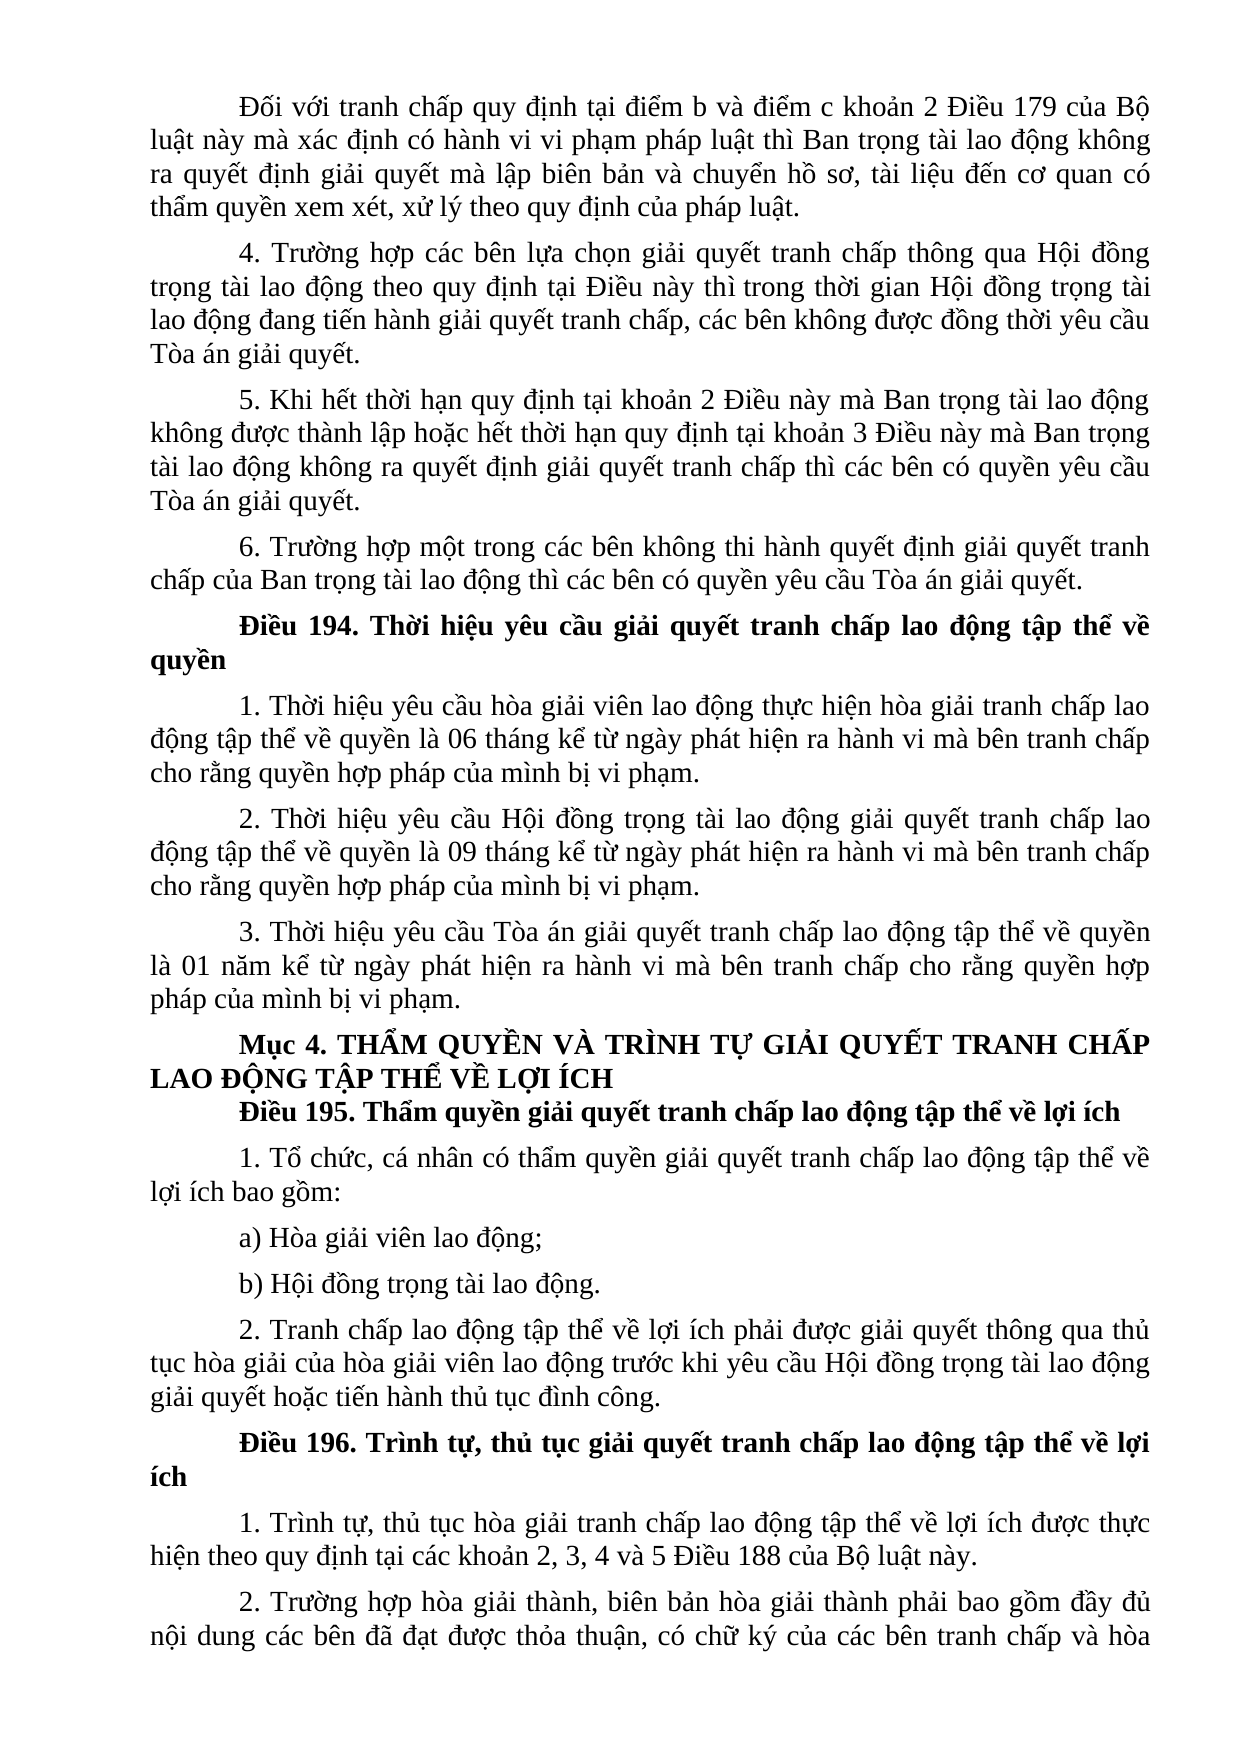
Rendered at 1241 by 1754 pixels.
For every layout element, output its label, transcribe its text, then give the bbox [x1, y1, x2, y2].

text 4. Trường hợp các bên lựa chọn giải quyết tranh chấp thông qua Hội đồng trọng tài lao động theo quy định tại Điều này thì trong thời gian Hội đồng trọng tài lao động đang tiến hành giải quyết tranh chấp, các bên không được đồng thời yêu cầu Tòa án giải quyết. [150, 235, 1152, 369]
text 6. Trường hợp một trong các bên không thi hành quyết định giải quyết tranh chấp của Ban trọng tài lao động thì các bên có quyền yêu cầu Tòa án giải quyết. [150, 529, 1152, 596]
text Mục 4. THẨM QUYỀN VÀ TRÌNH TỰ GIẢI QUYẾT TRANH CHẤP LAO ĐỘNG TẬP THỂ VỀ LỢI ÍCH [150, 1027, 1152, 1094]
text 2. Thời hiệu yêu cầu Hội đồng trọng tài lao động giải quyết tranh chấp lao động tập thể về quyền là 09 tháng kể từ ngày phát hiện ra hành vi mà bên tranh chấp cho rằng quyền hợp pháp của mình bị vi phạm. [150, 801, 1152, 902]
text 2. Tranh chấp lao động tập thể về lợi ích phải được giải quyết thông qua thủ tục hòa giải của hòa giải viên lao động trước khi yêu cầu Hội đồng trọng tài lao động giải quyết hoặc tiến hành thủ tục đình công. [150, 1312, 1152, 1413]
text b) Hội đồng trọng tài lao động. [150, 1266, 1152, 1299]
text 3. Thời hiệu yêu cầu Tòa án giải quyết tranh chấp lao động tập thể về quyền là 01 năm kể từ ngày phát hiện ra hành vi mà bên tranh chấp cho rằng quyền hợp pháp của mình bị vi phạm. [150, 914, 1152, 1015]
text Điều 196. Trình tự, thủ tục giải quyết tranh chấp lao động tập thể về lợi ích [150, 1425, 1152, 1492]
text 1. Tổ chức, cá nhân có thẩm quyền giải quyết tranh chấp lao động tập thể về lợi ích bao gồm: [150, 1140, 1152, 1207]
text 1. Thời hiệu yêu cầu hòa giải viên lao động thực hiện hòa giải tranh chấp lao động tập thể về quyền là 06 tháng kể từ ngày phát hiện ra hành vi mà bên tranh chấp cho rằng quyền hợp pháp của mình bị vi phạm. [150, 688, 1152, 788]
text Điều 195. Thẩm quyền giải quyết tranh chấp lao động tập thể về lợi ích [150, 1094, 1152, 1128]
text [150, 1584, 1152, 1651]
text 1. Trình tự, thủ tục hòa giải tranh chấp lao động tập thể về lợi ích được thực hiện theo quy định tại các khoản 2, 3, 4 và 5 Điều 188 của Bộ luật này. [150, 1505, 1152, 1572]
text 5. Khi hết thời hạn quy định tại khoản 2 Điều này mà Ban trọng tài lao động không được thành lập hoặc hết thời hạn quy định tại khoản 3 Điều này mà Ban trọng tài lao động không ra quyết định giải quyết tranh chấp thì các bên có quyền yêu cầu Tòa án giải quyết. [150, 382, 1152, 516]
text a) Hòa giải viên lao động; [150, 1220, 1152, 1253]
text Đối với tranh chấp quy định tại điểm b và điểm c khoản 2 Điều 179 của Bộ luật này mà xác định có hành vi vi phạm pháp luật thì Ban trọng tài lao động không ra quyết định giải quyết mà lập biên bản và chuyển hồ sơ, tài liệu đến cơ quan có thẩm quyền xem xét, xử lý theo quy định của pháp luật. [150, 89, 1152, 223]
text Điều 194. Thời hiệu yêu cầu giải quyết tranh chấp lao động tập thể về quyền [150, 608, 1152, 675]
